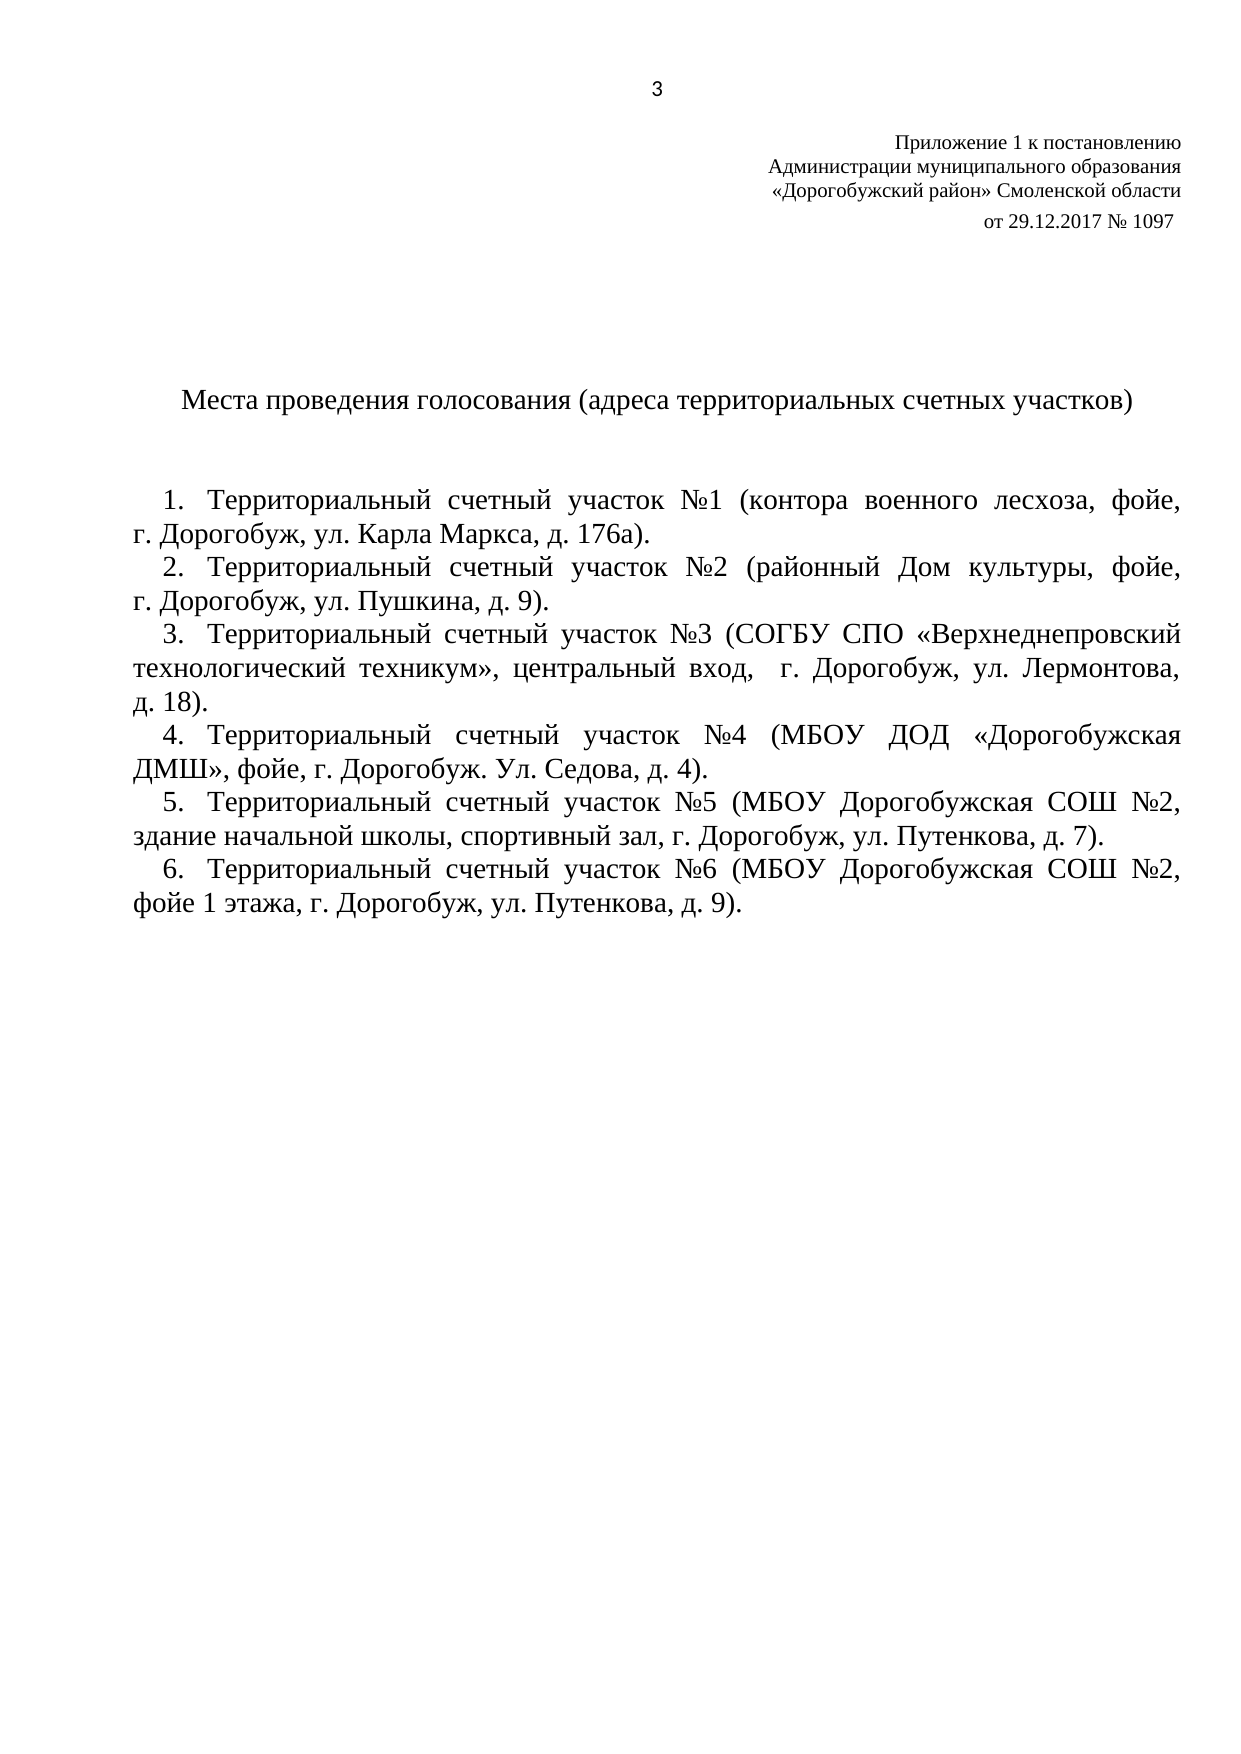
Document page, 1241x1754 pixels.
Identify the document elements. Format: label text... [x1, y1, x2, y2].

list Территориальный счетный участок №1 (контора военного лесхоза, фойе, г. Дорогобуж, ул. Карла Маркса, д. 176а). [133, 482, 1181, 549]
list Территориальный счетный участок №4 (МБОУ ДОД «Дорогобужская ДМШ», фойе, г. Дорогобуж. Ул. Седова, д. 4). [133, 717, 1181, 784]
text «Дорогобужский район» Смоленской области [133, 178, 1181, 202]
text Приложение 1 к постановлению [133, 130, 1181, 154]
list Территориальный счетный участок №5 (МБОУ Дорогобужская СОШ №2, здание начальной школы, спортивный зал, г. Дорогобуж, ул. Путенкова, д. 7). [133, 784, 1181, 851]
list Территориальный счетный участок №3 (СОГБУ СПО «Верхнеднепровский технологический техникум», центральный вход, г. Дорогобуж, ул. Лермонтова, д. 18). [133, 617, 1181, 717]
text от 29.12.2017 № 1097 [135, 202, 1174, 236]
text Места проведения голосования (адреса территориальных счетных участков) [133, 382, 1181, 415]
text Администрации муниципального образования [133, 154, 1181, 178]
list Территориальный счетный участок №6 (МБОУ Дорогобужская СОШ №2, фойе 1 этажа, г. Дорогобуж, ул. Путенкова, д. 9). [133, 851, 1181, 918]
list Территориальный счетный участок №2 (районный Дом культуры, фойе, г. Дорогобуж, ул. Пушкина, д. 9). [133, 549, 1181, 617]
